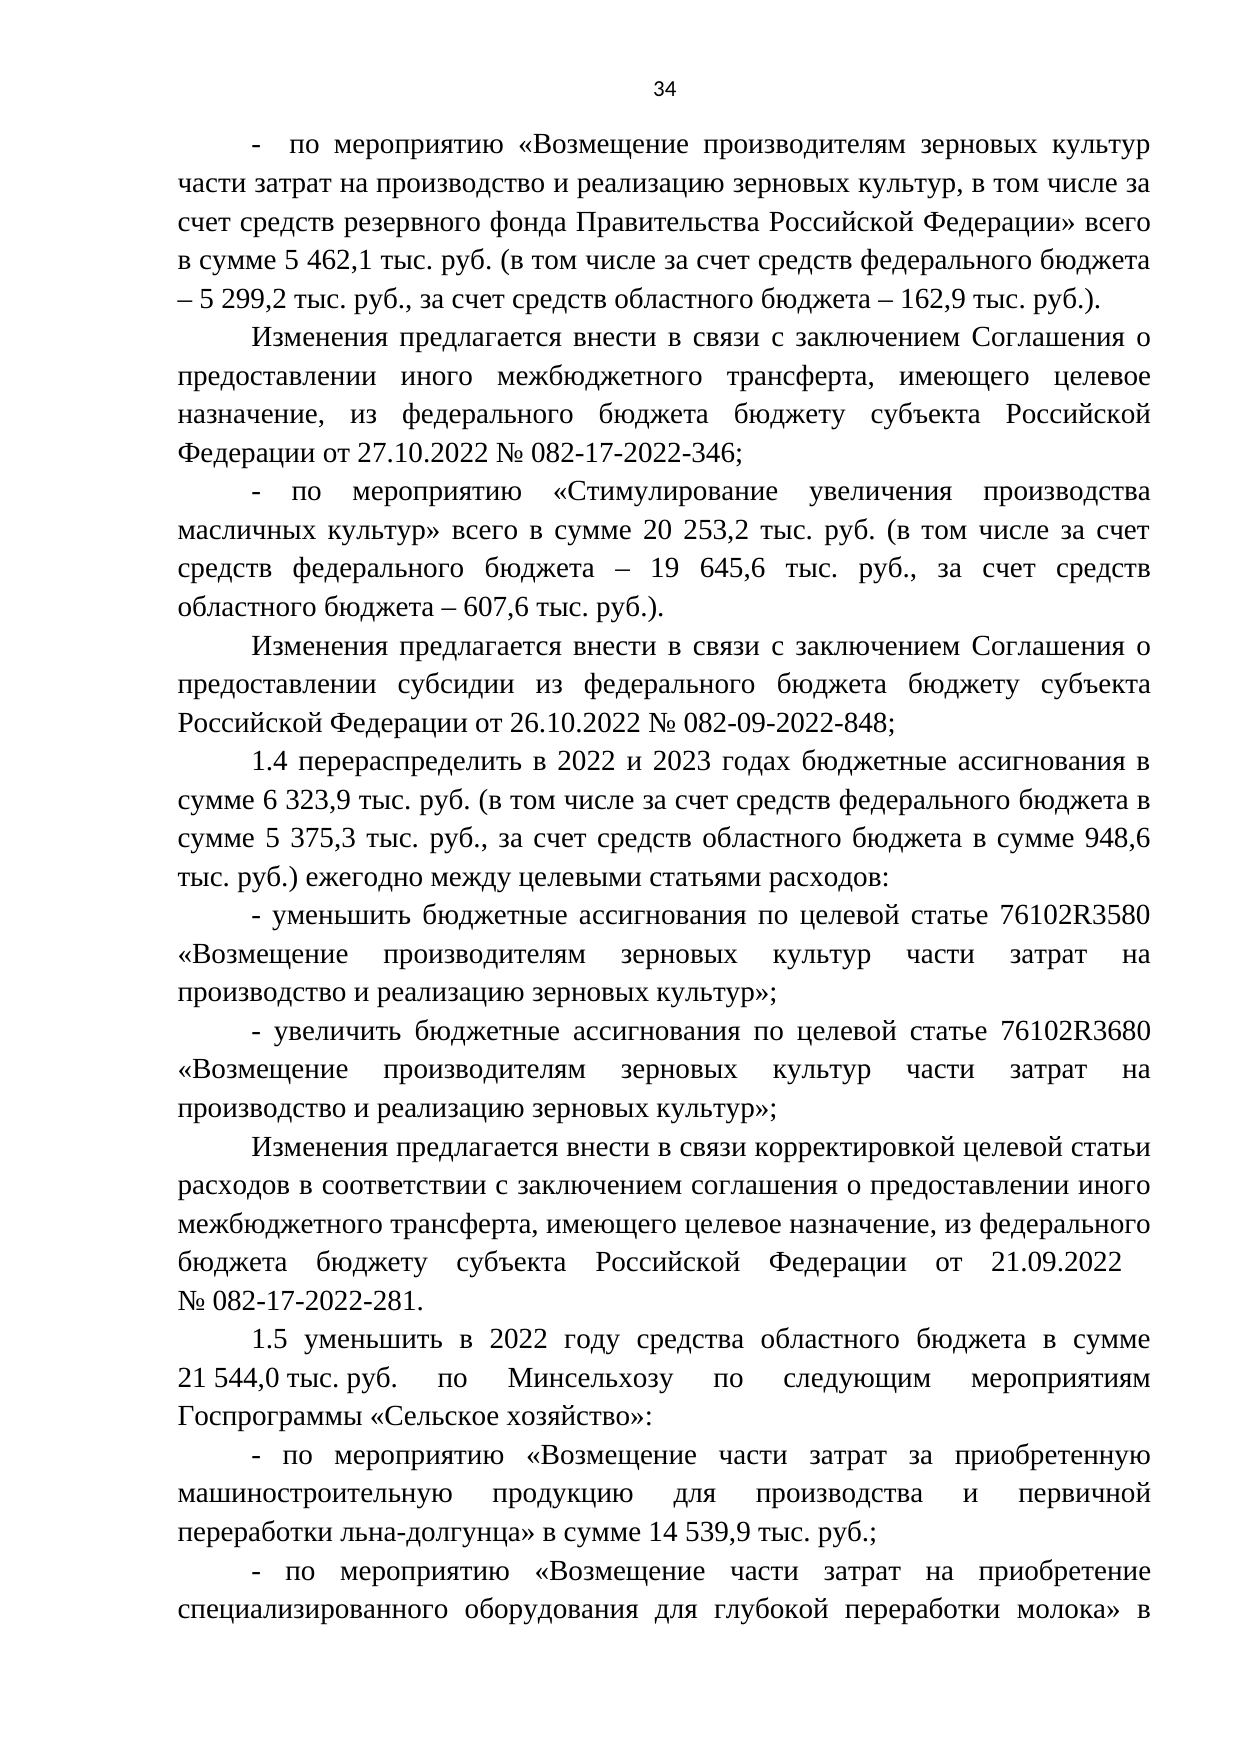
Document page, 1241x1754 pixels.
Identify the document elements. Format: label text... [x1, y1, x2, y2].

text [177, 1553, 1152, 1625]
text 1.4 перераспределить в 2022 и 2023 годах бюджетные ассигнования в сумме 6 323,9 тыс. руб. (в том числе за счет средств федерального бюджета в сумме 5 375,3 тыс. руб., за счет средств областного бюджета в сумме 948,6 тыс. руб.) ежегодно между целевыми статьями расходов: [177, 743, 1152, 892]
text - увеличить бюджетные ассигнования по целевой статье 76102R3680 «Возмещение производителям зерновых культур части затрат на производство и реализацию зерновых культур»; [177, 1013, 1152, 1124]
text Изменения предлагается внести в связи с заключением Соглашения о предоставлении субсидии из федерального бюджета бюджету субъекта Российской Федерации от 26.10.2022 № 082-09-2022-848; [177, 628, 1152, 738]
text 1.5 уменьшить в 2022 году средства областного бюджета в сумме 21 544,0 тыс. руб. по Минсельхозу по следующим мероприятиям Госпрограммы «Сельское хозяйство»: [177, 1321, 1152, 1432]
text - по мероприятию «Возмещение производителям зерновых культур части затрат на производство и реализацию зерновых культур, в том числе за счет средств резервного фонда Правительства Российской Федерации» всего в сумме 5 462,1 тыс. руб. (в том числе за счет средств федерального бюджета – 5 299,2 тыс. руб., за счет средств областного бюджета – 162,9 тыс. руб.). [177, 127, 1152, 314]
text Изменения предлагается внести в связи корректировкой целевой статьи расходов в соответствии с заключением соглашения о предоставлении иного межбюджетного трансферта, имеющего целевое назначение, из федерального бюджета бюджету субъекта Российской Федерации от 21.09.2022 № 082-17-2022-281. [177, 1129, 1152, 1316]
text - по мероприятию «Возмещение части затрат за приобретенную машиностроительную продукцию для производства и первичной переработки льна-долгунца» в сумме 14 539,9 тыс. руб.; [177, 1437, 1152, 1548]
text - уменьшить бюджетные ассигнования по целевой статье 76102R3580 «Возмещение производителям зерновых культур части затрат на производство и реализацию зерновых культур»; [177, 897, 1152, 1008]
text - по мероприятию «Стимулирование увеличения производства масличных культур» всего в сумме 20 253,2 тыс. руб. (в том числе за счет средств федерального бюджета – 19 645,6 тыс. руб., за счет средств областного бюджета – 607,6 тыс. руб.). [177, 473, 1152, 623]
text Изменения предлагается внести в связи с заключением Соглашения о предоставлении иного межбюджетного трансферта, имеющего целевое назначение, из федерального бюджета бюджету субъекта Российской Федерации от 27.10.2022 № 082-17-2022-346; [177, 319, 1152, 468]
